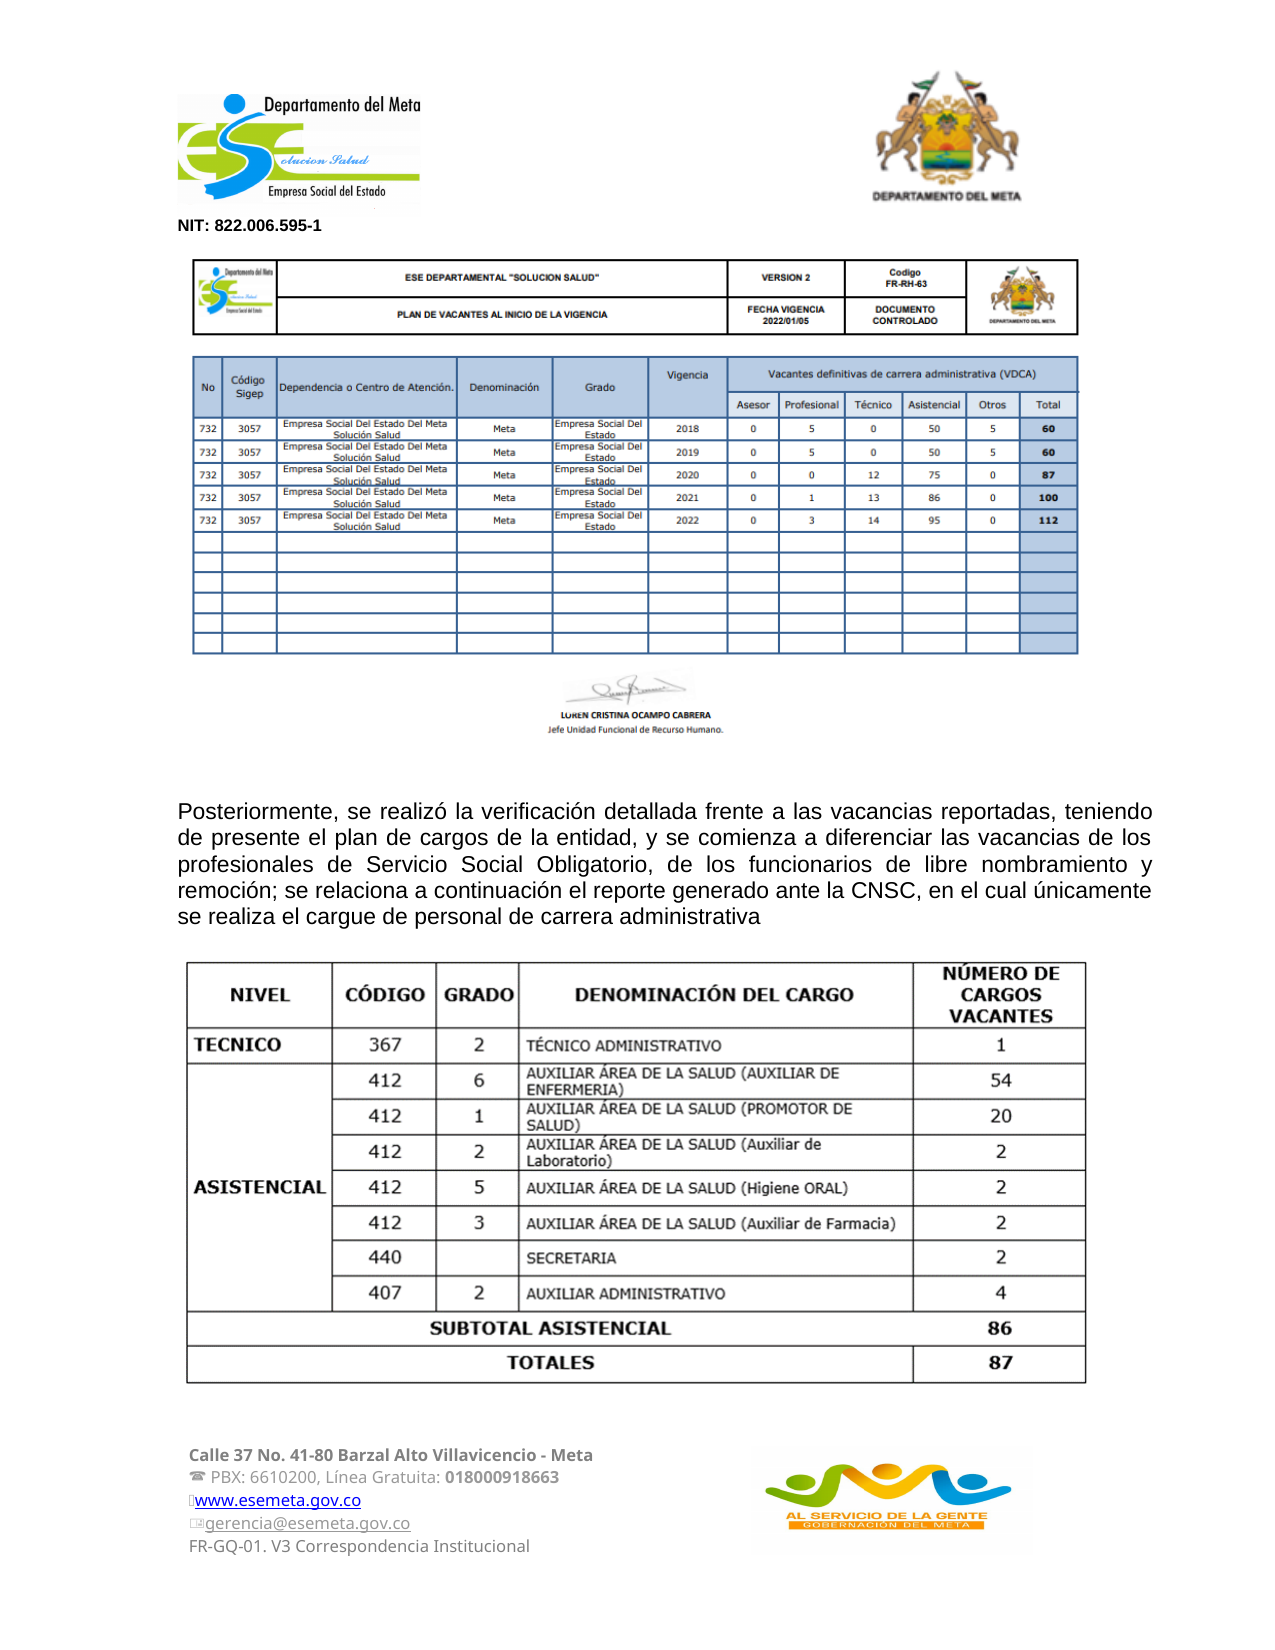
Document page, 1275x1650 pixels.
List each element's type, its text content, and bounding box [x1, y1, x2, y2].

picture [177, 956, 1098, 1394]
picture [177, 94, 421, 217]
text Posteriormente, se realizó la verificación detallada frente a las vacancias reportadas, teniendo de presente el plan de cargos de la entidad, y se comienza a diferenciar las vacancias de los profesionales de Servicio Social Obligatorio, de los funcionarios de libre nombramiento y remoción; se relaciona a continuación el reporte generado ante la CNSC, en el cual únicamente se realiza el cargue de personal de carrera administrativa [177, 798, 1153, 930]
picture [751, 1445, 1033, 1555]
picture [865, 67, 1043, 217]
picture [177, 254, 1098, 743]
